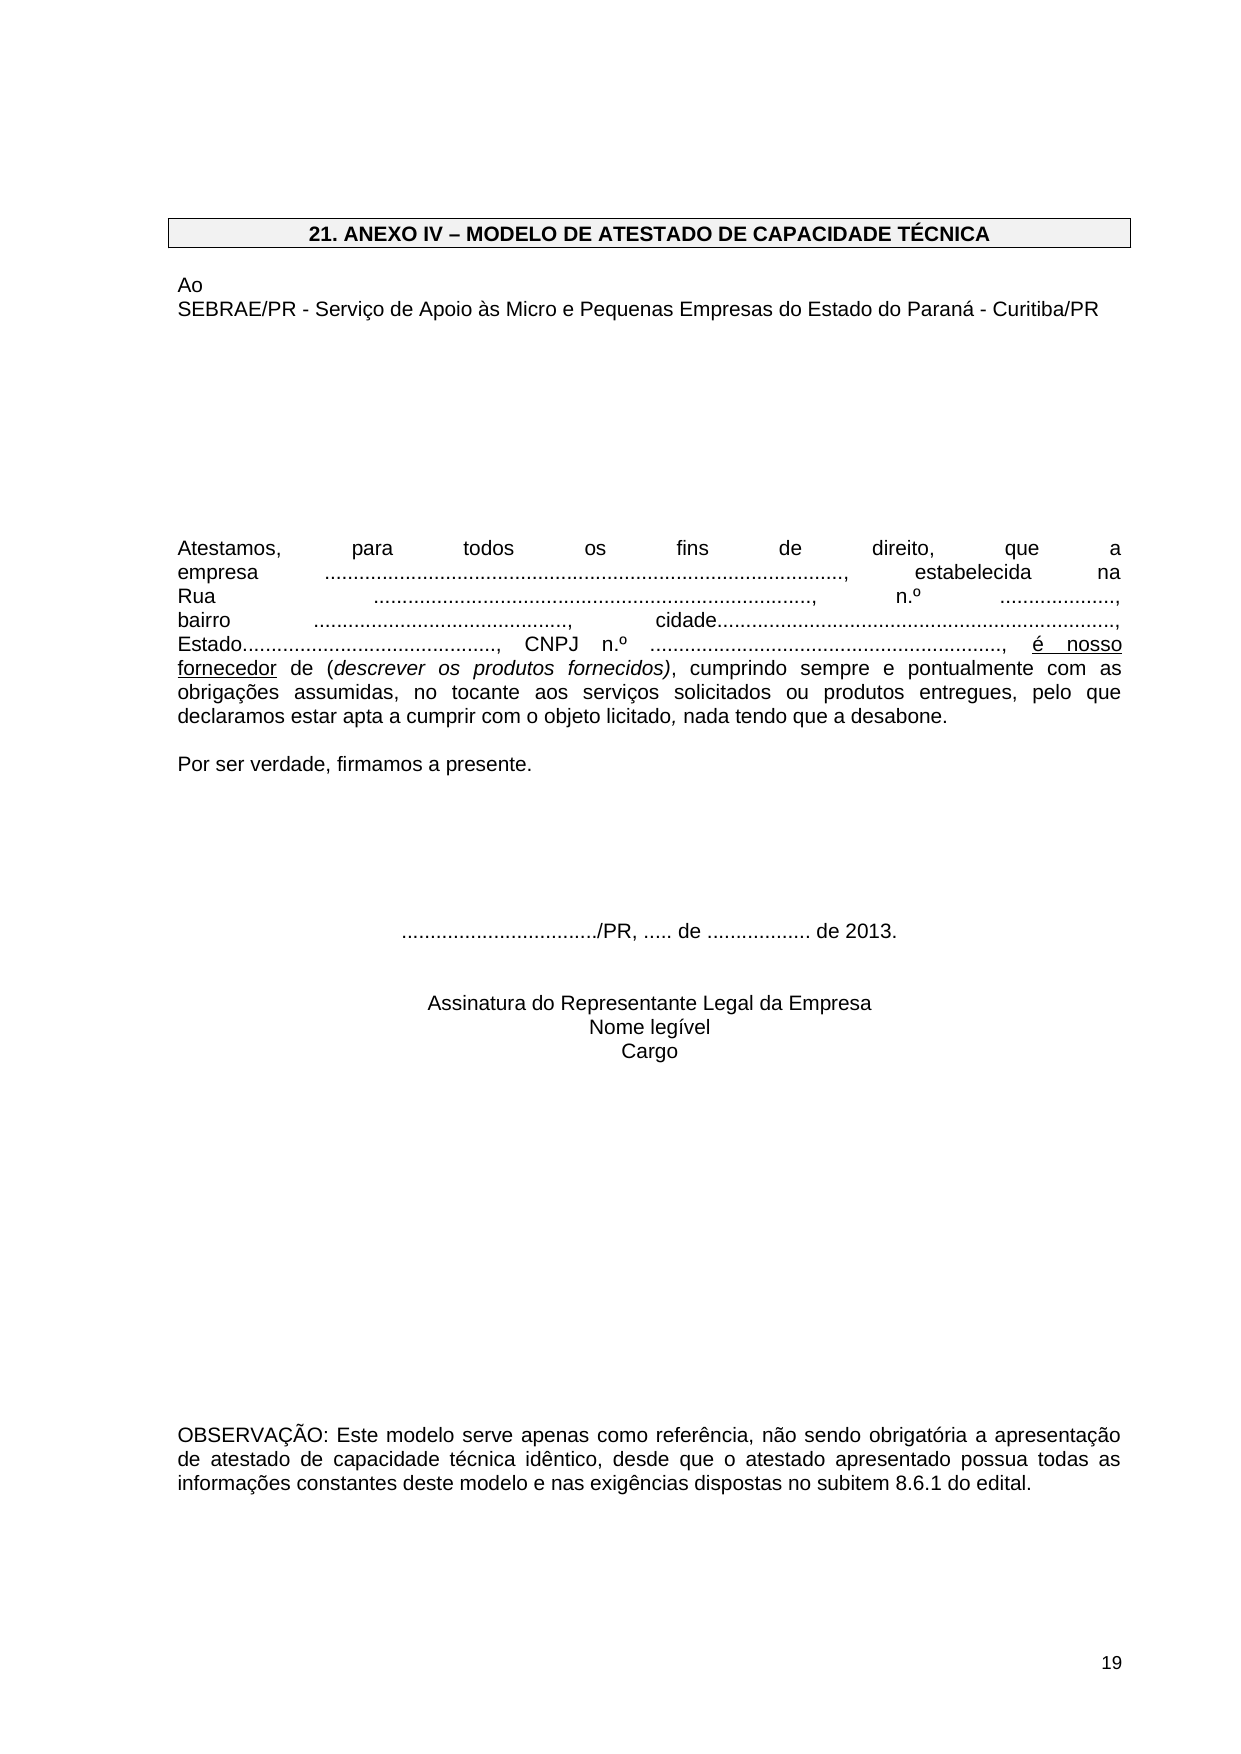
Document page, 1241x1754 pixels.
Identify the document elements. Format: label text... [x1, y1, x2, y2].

text ................................../PR, ..... de .................. de 2013. [177, 919, 1122, 943]
subtitle 21. ANEXO IV – MODELO DE ATESTADO DE CAPACIDADE TÉCNICA [169, 219, 1130, 247]
text Ao [177, 272, 1122, 296]
text SEBRAE/PR - Serviço de Apoio às Micro e Pequenas Empresas do Estado do Paraná - Curitiba/PR [177, 296, 1122, 320]
text Atestamos, para todos os fins de direito, que a empresa .........................................................................................., estabelecida na Rua ............................................................................, n.º ...................., bairro ............................................, cidade....................................................................., Estado............................................, CNPJ n.º ............................................................., é nosso fornecedor de (descrever os produtos fornecidos), cumprindo sempre e pontualmente com as obrigações assumidas, no tocante aos serviços solicitados ou produtos entregues, pelo que declaramos estar apta a cumprir com o objeto licitado, nada tendo que a desabone. [177, 536, 1122, 728]
text Nome legível [177, 1015, 1122, 1039]
text Cargo [177, 1039, 1122, 1063]
text OBSERVAÇÃO: Este modelo serve apenas como referência, não sendo obrigatória a apresentação de atestado de capacidade técnica idêntico, desde que o atestado apresentado possua todas as informações constantes deste modelo e nas exigências dispostas no subitem 8.6.1 do edital. [177, 1422, 1122, 1494]
text Por ser verdade, firmamos a presente. [177, 752, 1122, 776]
text Assinatura do Representante Legal da Empresa [177, 991, 1122, 1015]
